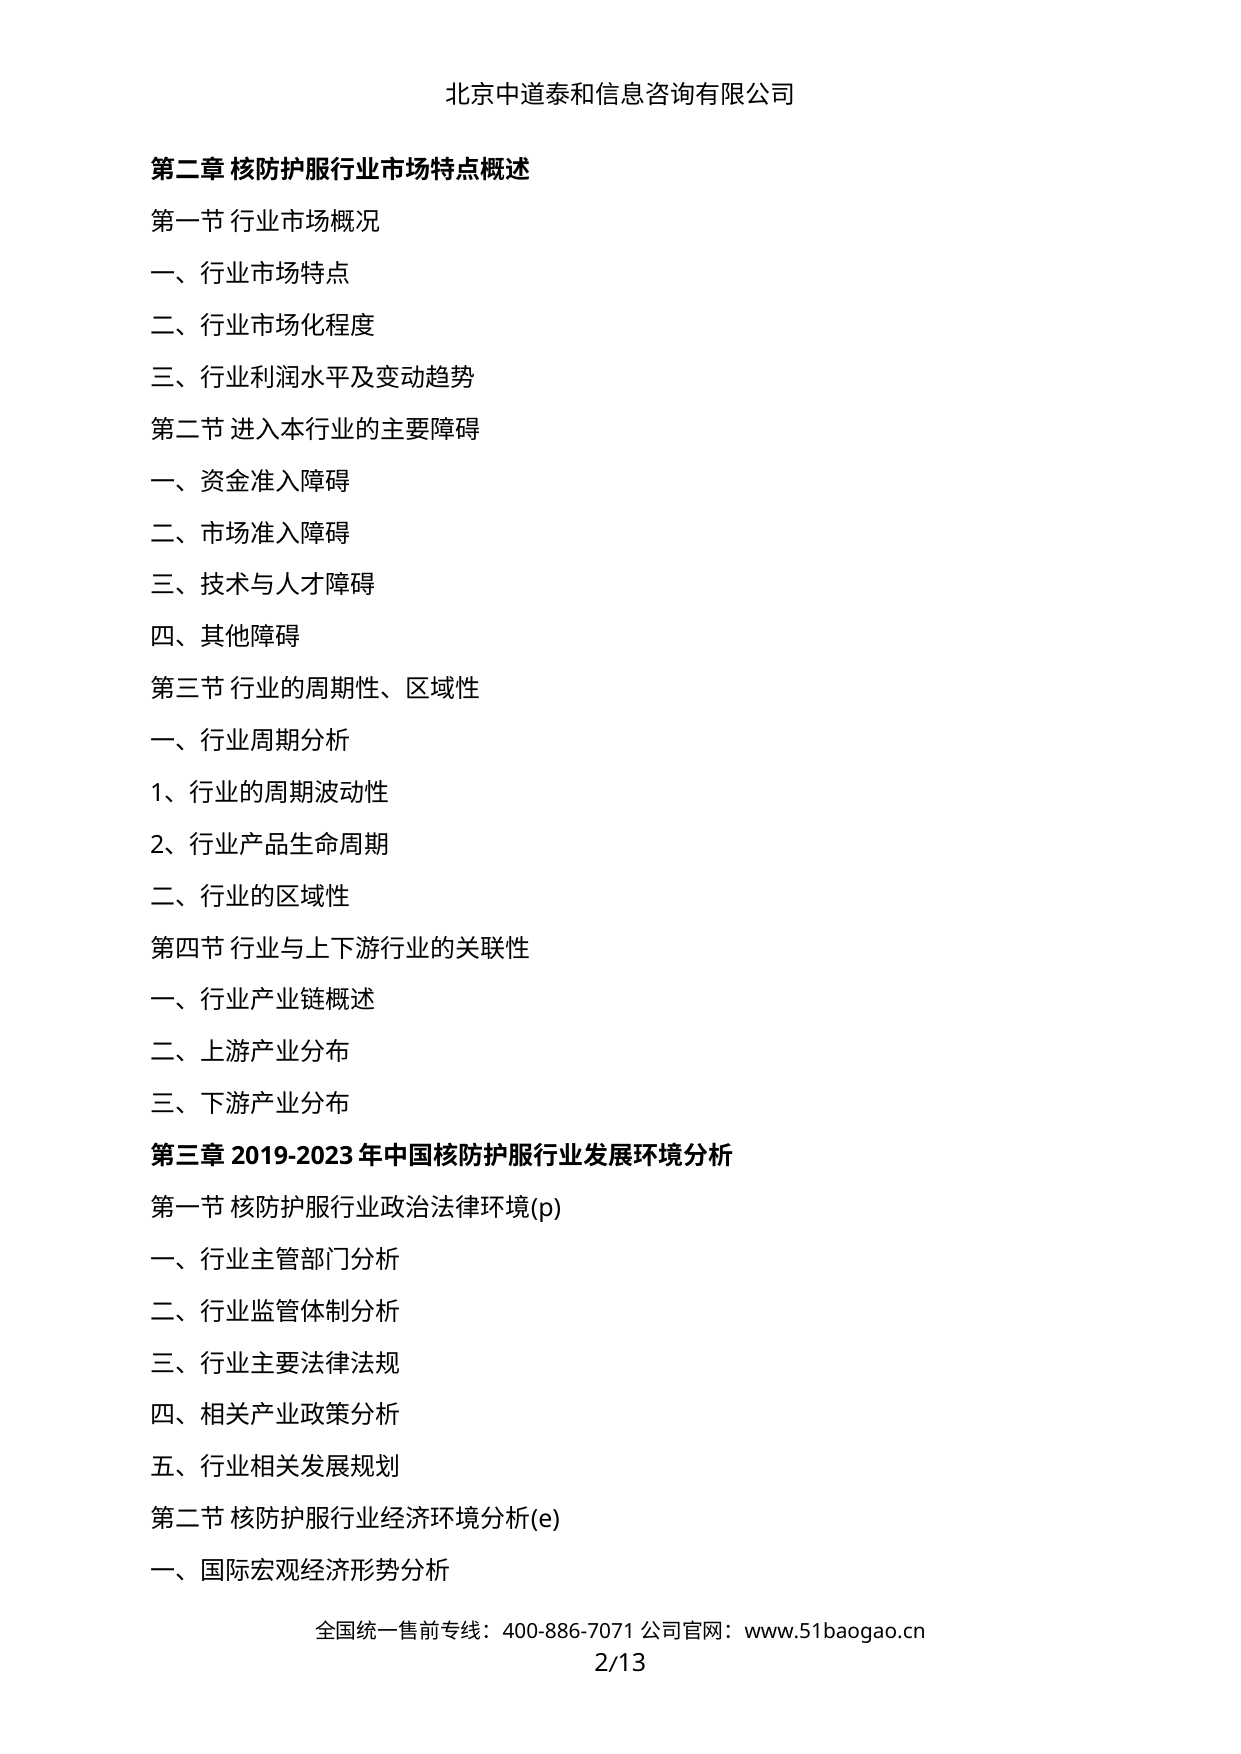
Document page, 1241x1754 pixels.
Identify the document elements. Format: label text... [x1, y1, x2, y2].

text 三、行业利润水平及变动趋势 [150, 357, 1090, 394]
text 四、其他障碍 [150, 617, 1090, 653]
text 一、行业主管部门分析 [150, 1239, 1090, 1276]
text 第二节 进入本行业的主要障碍 [150, 409, 1090, 446]
text 一、资金准入障碍 [150, 461, 1090, 497]
text 二、行业监管体制分析 [150, 1291, 1090, 1327]
text 三、技术与人才障碍 [150, 565, 1090, 601]
text 四、相关产业政策分析 [150, 1395, 1090, 1431]
text 第三节 行业的周期性、区域性 [150, 669, 1090, 705]
text 一、行业周期分析 [150, 721, 1090, 757]
text 第三章 2019-2023年中国核防护服行业发展环境分析 [150, 1136, 1090, 1172]
text 第四节 行业与上下游行业的关联性 [150, 928, 1090, 964]
text 一、国际宏观经济形势分析 [150, 1551, 1090, 1587]
text 二、市场准入障碍 [150, 513, 1090, 549]
text 二、行业市场化程度 [150, 306, 1090, 342]
text 第一节 行业市场概况 [150, 202, 1090, 238]
text 三、下游产业分布 [150, 1084, 1090, 1120]
text 二、上游产业分布 [150, 1032, 1090, 1068]
text 五、行业相关发展规划 [150, 1447, 1090, 1483]
text 一、行业产业链概述 [150, 980, 1090, 1016]
text 第二节 核防护服行业经济环境分析(e) [150, 1499, 1090, 1535]
text 第二章 核防护服行业市场特点概述 [150, 150, 1090, 186]
text 一、行业市场特点 [150, 254, 1090, 290]
text 三、行业主要法律法规 [150, 1343, 1090, 1379]
text 2、行业产品生命周期 [150, 824, 1090, 861]
text 二、行业的区域性 [150, 876, 1090, 912]
text 第一节 核防护服行业政治法律环境(p) [150, 1187, 1090, 1224]
text 1、行业的周期波动性 [150, 772, 1090, 809]
